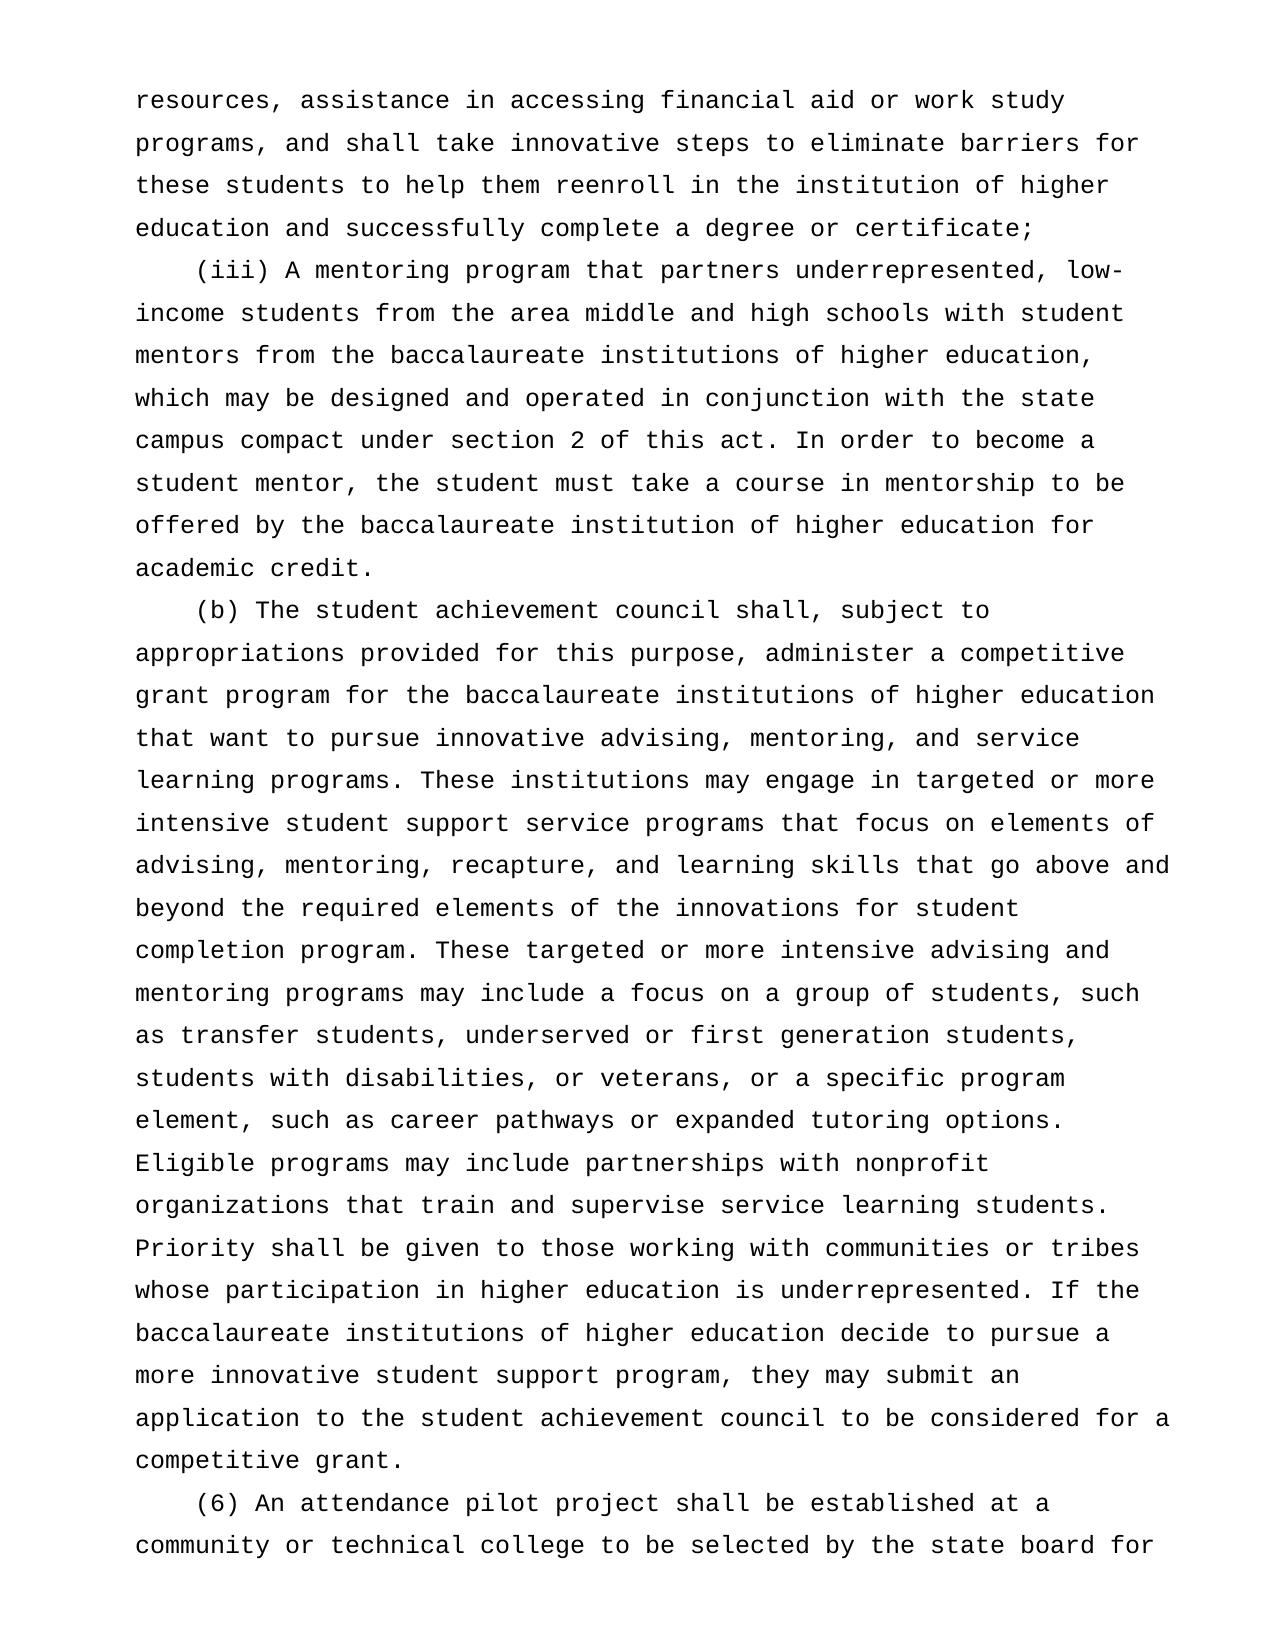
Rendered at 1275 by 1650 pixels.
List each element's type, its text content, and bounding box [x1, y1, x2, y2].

text (b) The student achievement council shall, subject to appropriations provided for this purpose, administer a competitive grant program for the baccalaureate institutions of higher education that want to pursue innovative advising, mentoring, and service learning programs. These institutions may engage in targeted or more intensive student support service programs that focus on elements of advising, mentoring, recapture, and learning skills that go above and beyond the required elements of the innovations for student completion program. These targeted or more intensive advising and mentoring programs may include a focus on a group of students, such as transfer students, underserved or first generation students, students with disabilities, or veterans, or a specific program element, such as career pathways or expanded tutoring options. Eligible programs may include partnerships with nonprofit organizations that train and supervise service learning students. Priority shall be given to those working with communities or tribes whose participation in higher education is underrepresented. If the baccalaureate institutions of higher education decide to pursue a more innovative student support program, they may submit an application to the student achievement council to be considered for a competitive grant. [135, 585, 1170, 1477]
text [135, 1477, 1170, 1562]
text (iii) A mentoring program that partners underrepresented, low-income students from the area middle and high schools with student mentors from the baccalaureate institutions of higher education, which may be designed and operated in conjunction with the state campus compact under section 2 of this act. In order to become a student mentor, the student must take a course in mentorship to be offered by the baccalaureate institution of higher education for academic credit. [135, 245, 1170, 585]
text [135, 75, 1170, 245]
